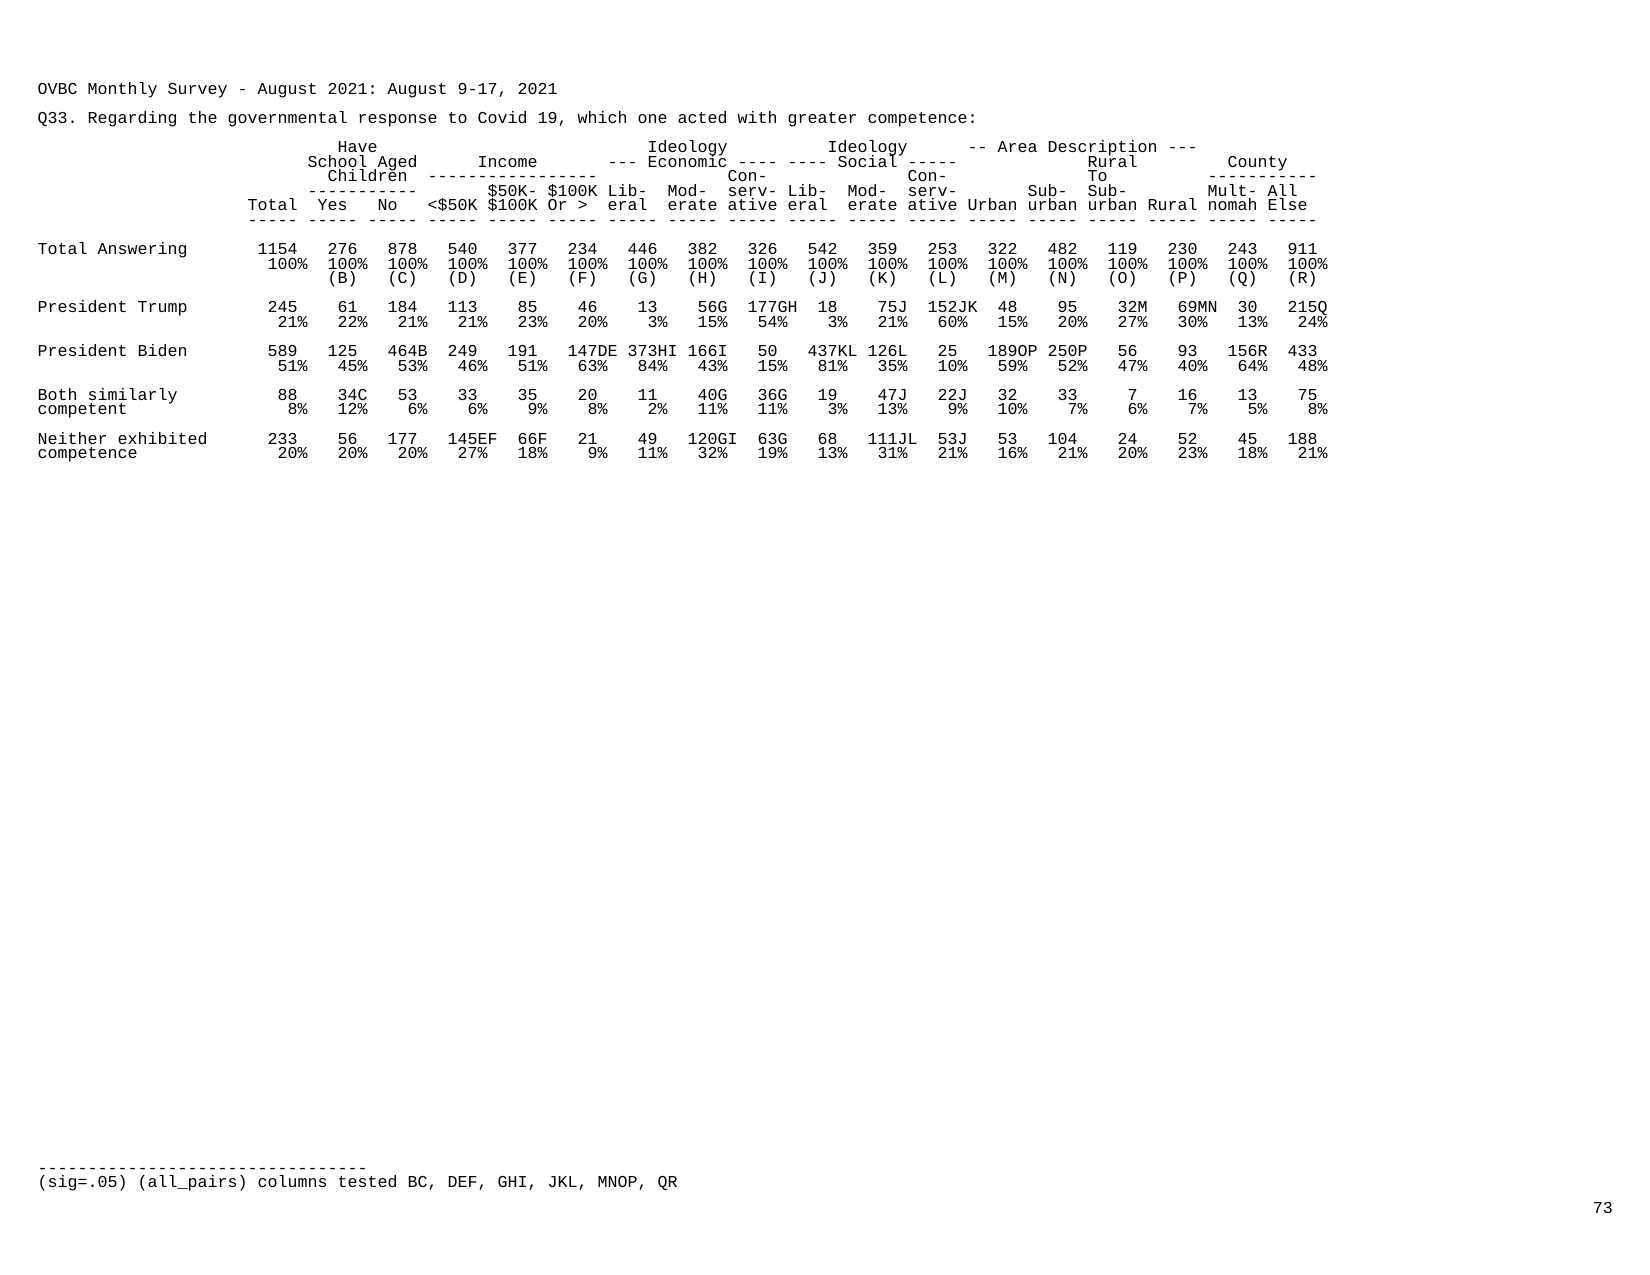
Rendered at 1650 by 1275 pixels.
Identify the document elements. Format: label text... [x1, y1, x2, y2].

text President Trump 245 61 184 113 85 46 13 56G 177GH 18 75J 152JK 48 95 32M 69MN 30 215Q [37, 301, 1612, 316]
text (sig=.05) (all_pairs) columns tested BC, DEF, GHI, JKL, MNOP, QR [37, 1176, 1612, 1191]
text School Aged Income --- Economic ---- ---- Social ----- Rural County [37, 155, 1612, 170]
text Both similarly 88 34C 53 33 35 20 11 40G 36G 19 47J 22J 32 33 7 16 13 75 [37, 389, 1612, 403]
text Total Yes No <$50K $100K Or > eral erate ative eral erate ative Urban urban urban Rural nomah Else [37, 199, 1612, 214]
text Q33. Regarding the governmental response to Covid 19, which one acted with greater competence: [43, 112, 1612, 126]
text 100% 100% 100% 100% 100% 100% 100% 100% 100% 100% 100% 100% 100% 100% 100% 100% 100% 100% [37, 257, 1612, 272]
text competence 20% 20% 20% 27% 18% 9% 11% 32% 19% 13% 31% 21% 16% 21% 20% 23% 18% 21% [37, 447, 1612, 462]
text (B) (C) (D) (E) (F) (G) (H) (I) (J) (K) (L) (M) (N) (O) (P) (Q) (R) [37, 272, 1612, 287]
text 21% 22% 21% 21% 23% 20% 3% 15% 54% 3% 21% 60% 15% 20% 27% 30% 13% 24% [37, 316, 1612, 330]
text OVBC Monthly Survey - August 2021: August 9-17, 2021 [37, 82, 1612, 97]
text Neither exhibited 233 56 177 145EF 66F 21 49 120GI 63G 68 111JL 53J 53 104 24 52 45 188 [37, 432, 1612, 447]
text ----------- $50K- $100K Lib- Mod- serv- Lib- Mod- serv- Sub- Sub- Mult- All [37, 184, 1612, 199]
text Children ----------------- Con- Con- To ----------- [37, 170, 1612, 184]
text 51% 45% 53% 46% 51% 63% 84% 43% 15% 81% 35% 10% 59% 52% 47% 40% 64% 48% [37, 359, 1612, 374]
text --------------------------------- [37, 1162, 1612, 1176]
text President Biden 589 125 464B 249 191 147DE 373HI 166I 50 437KL 126L 25 189OP 250P 56 93 156R 433 [37, 345, 1612, 359]
text Have Ideology Ideology -- Area Description --- [37, 141, 1612, 155]
text ----- ----- ----- ----- ----- ----- ----- ----- ----- ----- ----- ----- ----- ----- ----- ----- ----- ----- [37, 214, 1612, 228]
text competent 8% 12% 6% 6% 9% 8% 2% 11% 11% 3% 13% 9% 10% 7% 6% 7% 5% 8% [37, 403, 1612, 418]
text Total Answering 1154 276 878 540 377 234 446 382 326 542 359 253 322 482 119 230 243 911 [37, 243, 1612, 257]
